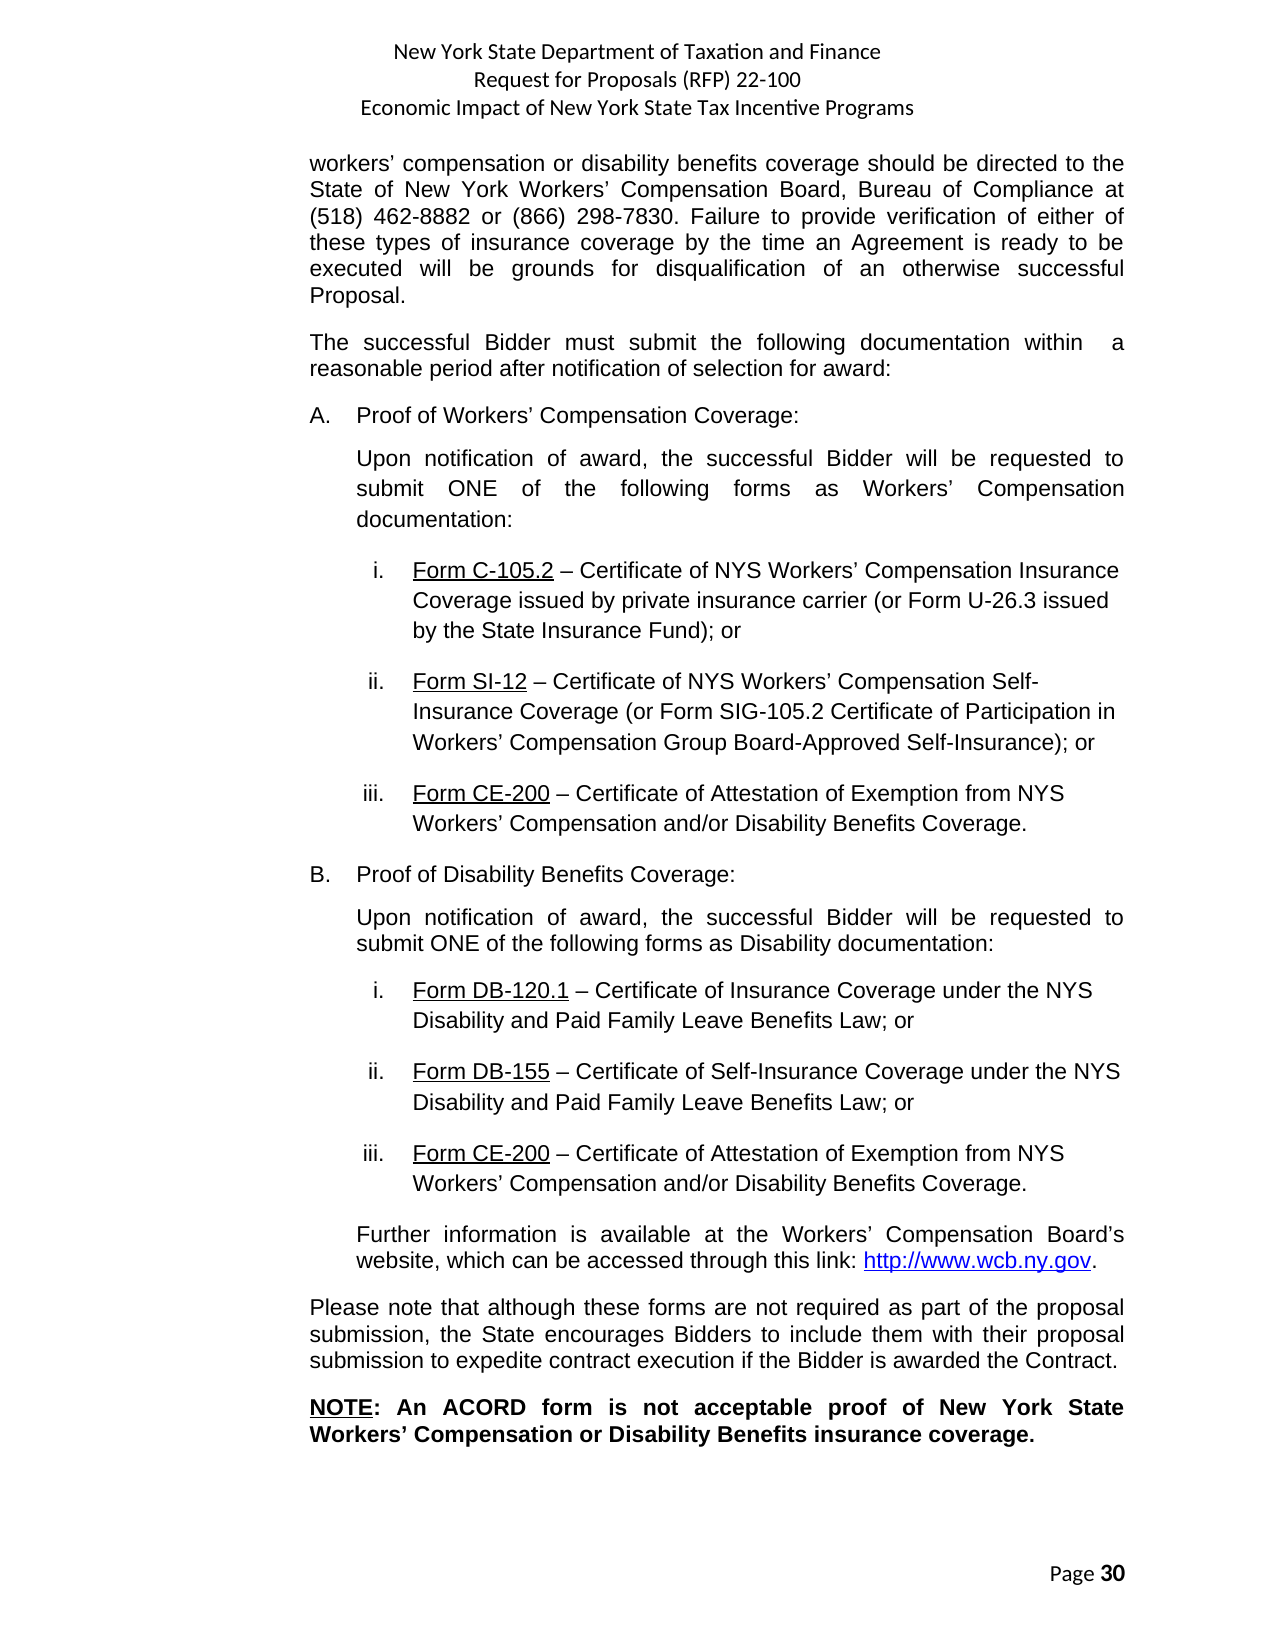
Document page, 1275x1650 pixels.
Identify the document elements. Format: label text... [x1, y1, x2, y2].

list Form C-105.2 – Certificate of NYS Workers’ Compensation Insurance Coverage issued by private insurance carrier (or Form U-26.3 issued by the State Insurance Fund); or [384, 557, 1125, 643]
list Proof of Disability Benefits Coverage: [309, 861, 1125, 887]
subtitle The successful Bidder must submit the following documentation within a reasonable period after notification of selection for award: [309, 329, 1125, 382]
list Form DB-155 – Certificate of Self-Insurance Coverage under the NYS Disability and Paid Family Leave Benefits Law; or [384, 1058, 1125, 1115]
subtitle Please note that although these forms are not required as part of the proposal submission, the State encourages Bidders to include them with their proposal submission to expedite contract execution if the Bidder is awarded the Contract. [309, 1294, 1125, 1373]
list Proof of Workers’ Compensation Coverage: [309, 402, 1125, 429]
list Form DB-120.1 – Certificate of Insurance Coverage under the NYS Disability and Paid Family Leave Benefits Law; or [384, 977, 1125, 1034]
list Form CE-200 – Certificate of Attestation of Exemption from NYS Workers’ Compensation and/or Disability Benefits Coverage. [384, 779, 1125, 836]
text Further information is available at the Workers’ Compensation Board’s website, which can be accessed through this link: http://www.wcb.ny.gov. [356, 1221, 1125, 1273]
list Form SI-12 – Certificate of NYS Workers’ Compensation Self-Insurance Coverage (or Form SIG-105.2 Certificate of Participation in Workers’ Compensation Group Board-Approved Self-Insurance); or [384, 668, 1125, 755]
subtitle NOTE: An ACORD form is not acceptable proof of New York State Workers’ Compensation or Disability Benefits insurance coverage. [309, 1394, 1125, 1447]
text Upon notification of award, the successful Bidder will be requested to submit ONE of the following forms as Disability documentation: [356, 903, 1125, 956]
text Upon notification of award, the successful Bidder will be requested to submit ONE of the following forms as Workers’ Compensation documentation: [356, 445, 1125, 532]
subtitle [309, 150, 1125, 308]
list Form CE-200 – Certificate of Attestation of Exemption from NYS Workers’ Compensation and/or Disability Benefits Coverage. [384, 1139, 1125, 1196]
